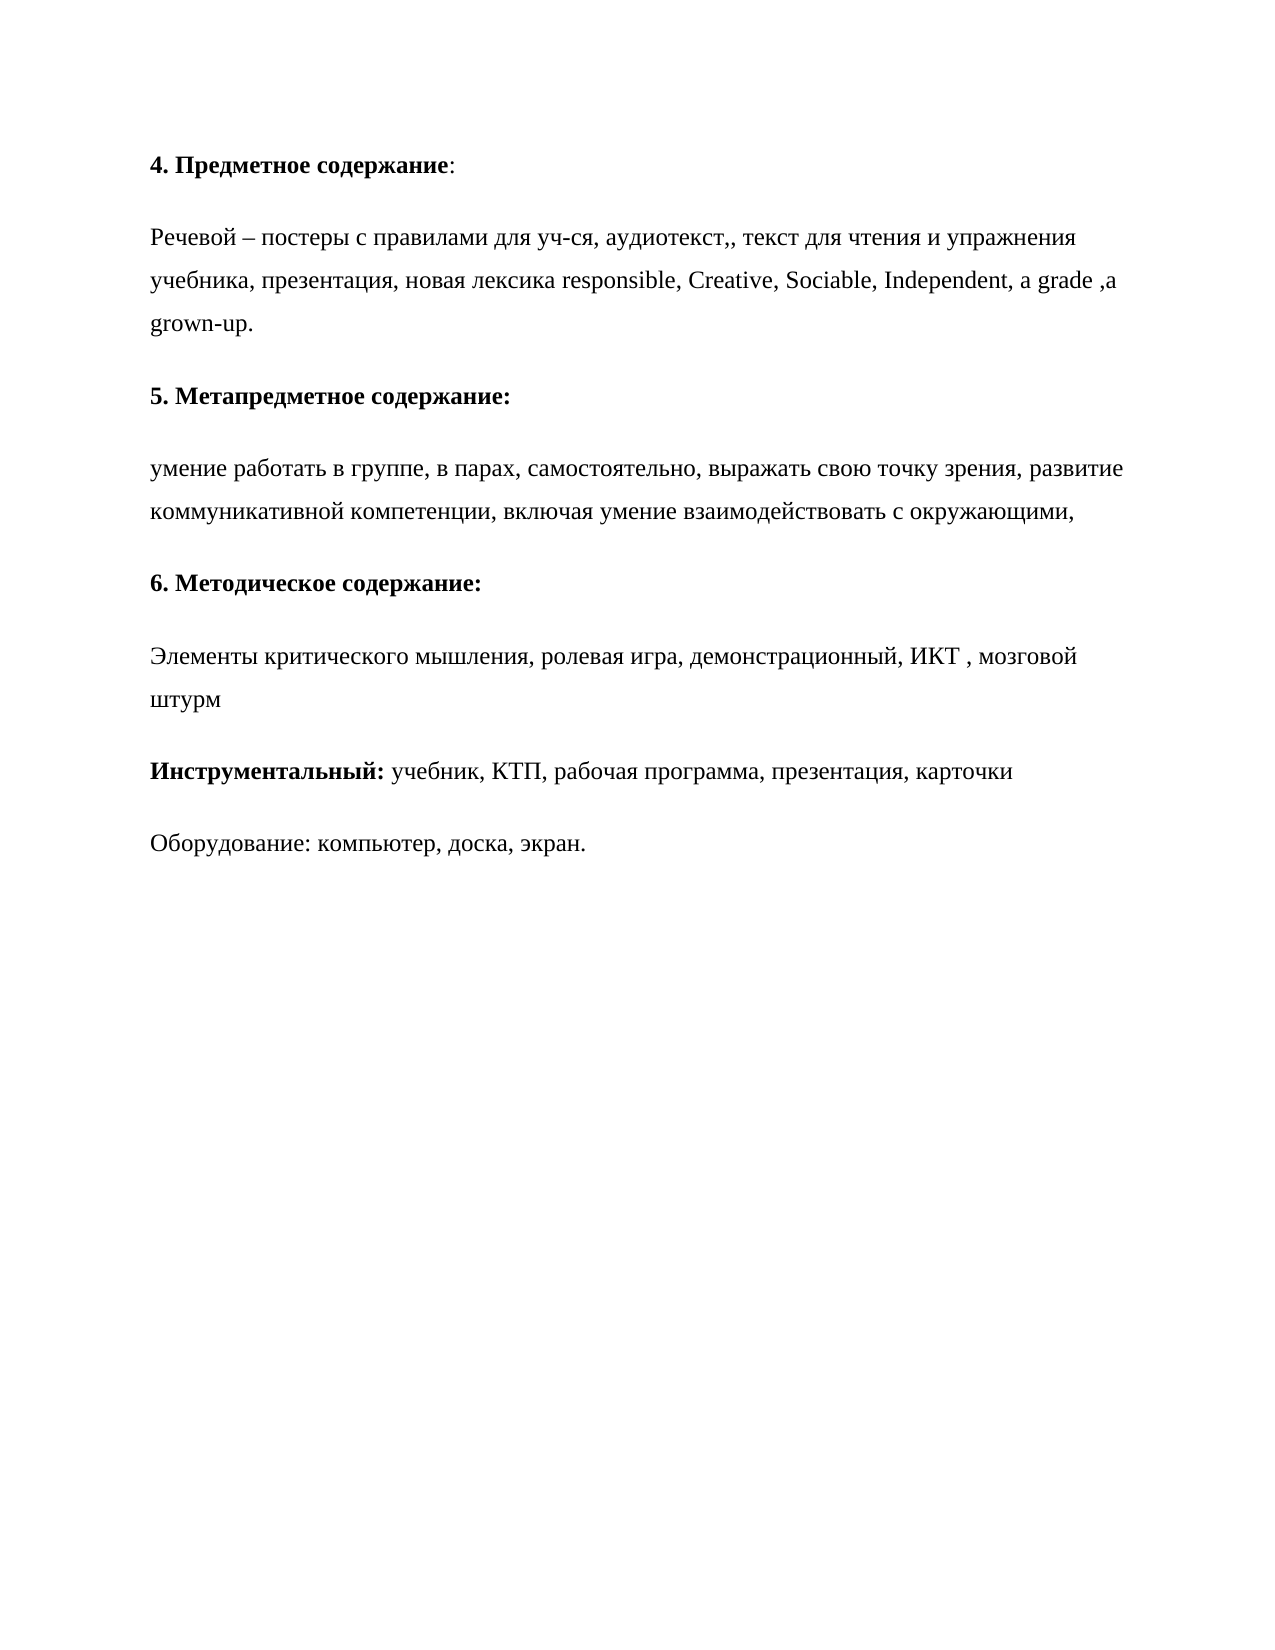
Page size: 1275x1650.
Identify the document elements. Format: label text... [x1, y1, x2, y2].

text 6. Методическое содержание: [150, 568, 1125, 597]
text Оборудование: компьютер, доска, экран. [150, 828, 1125, 857]
text 5. Метапредметное содержание: [150, 381, 1125, 409]
text Элементы критического мышления, ролевая игра, демонстрационный, ИКТ , мозговой штурм [150, 641, 1125, 713]
text Инструментальный: учебник, КТП, рабочая программа, презентация, карточки [150, 756, 1125, 785]
text Речевой – постеры с правилами для уч-ся, аудиотекст,, текст для чтения и упражнения учебника, презентация, новая лексика responsible, Creative, Sociable, Independent, a grade ,a grown-up. [150, 222, 1125, 337]
text умение работать в группе, в парах, самостоятельно, выражать свою точку зрения, развитие коммуникативной компетенции, включая умение взаимодействовать с окружающими, [150, 453, 1125, 525]
text 4. Предметное содержание: [150, 150, 1125, 179]
